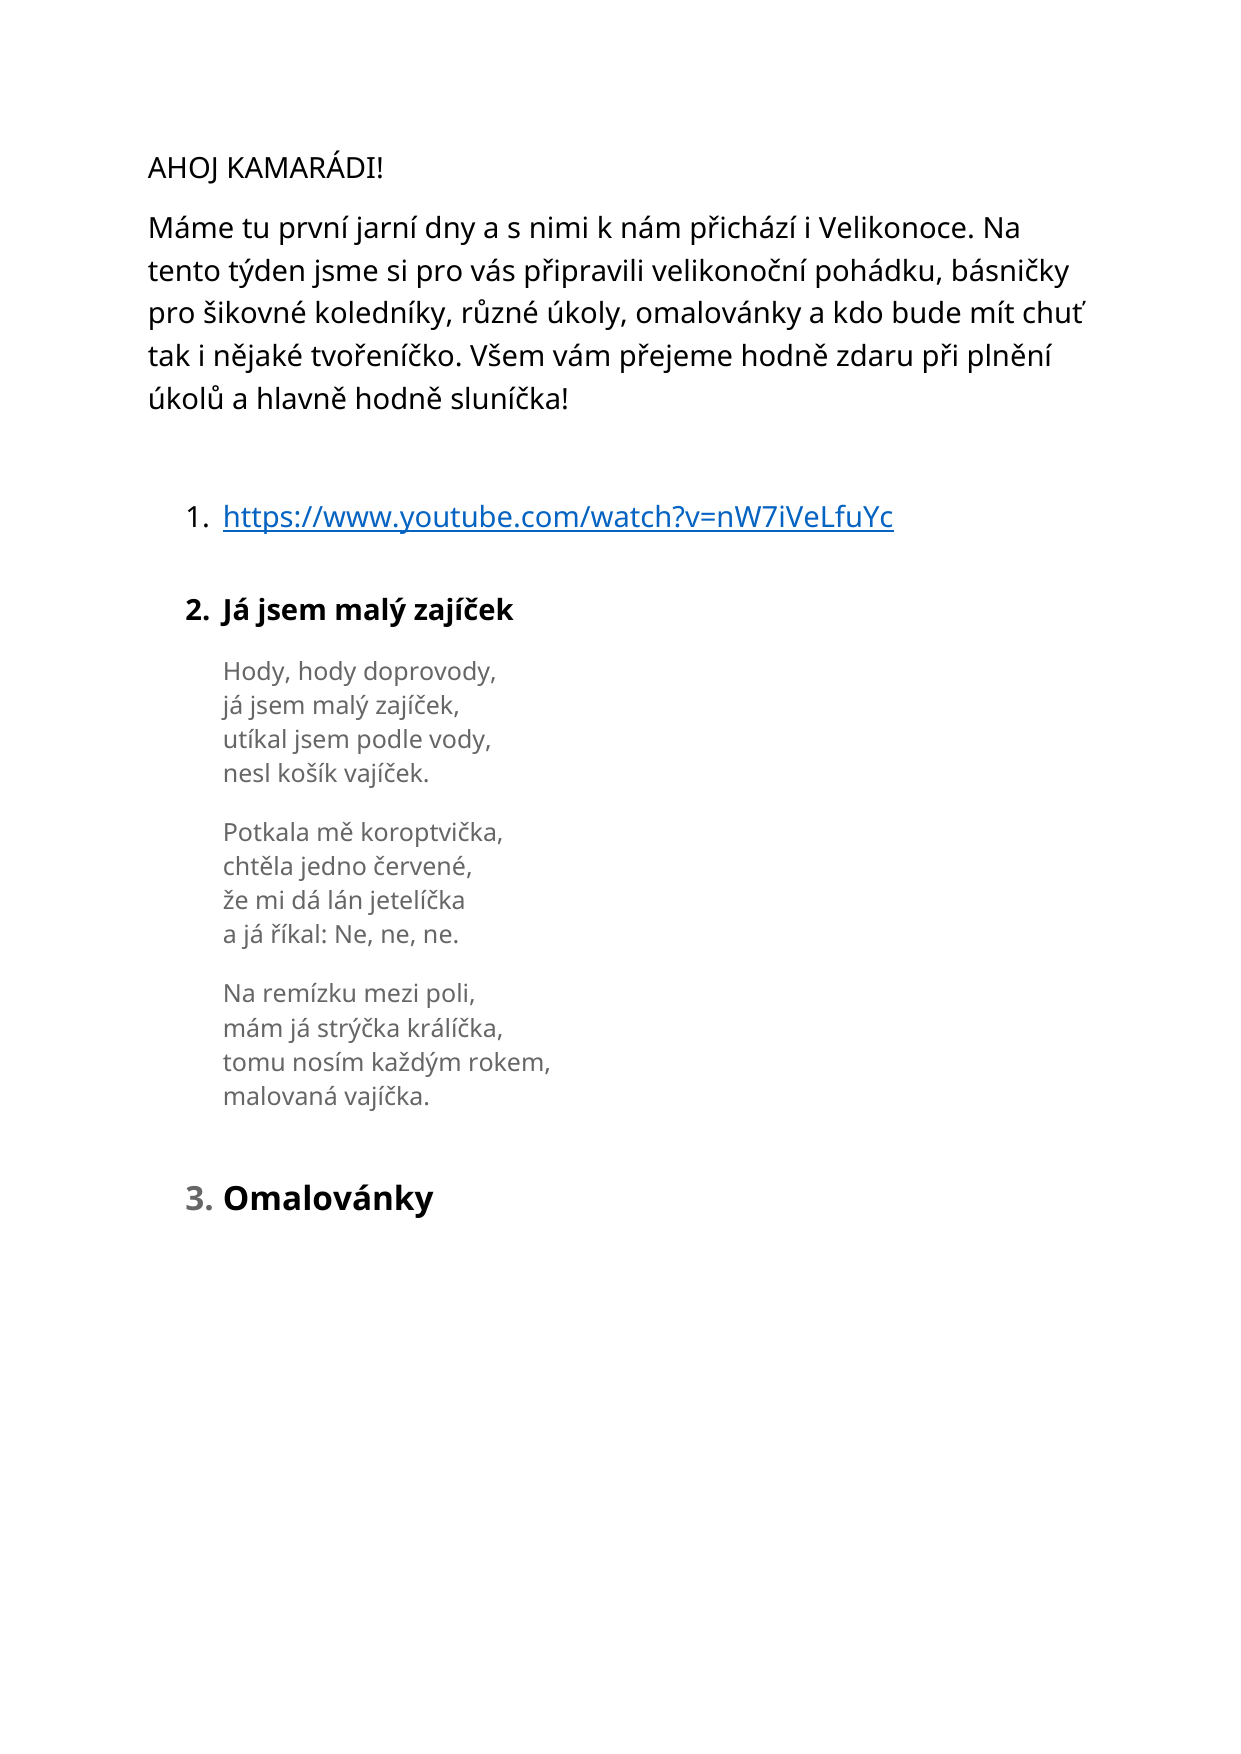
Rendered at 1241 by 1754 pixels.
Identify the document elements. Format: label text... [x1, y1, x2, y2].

list Já jsem malý zajíček [185, 589, 1093, 629]
text Potkala mě koroptvička, chtěla jedno červené, že mi dá lán jetelíčka a já říkal: Ne, ne, ne. [223, 815, 1093, 951]
list https://www.youtube.com/watch?v=nW7iVeLfuYc [185, 496, 1093, 536]
text Hody, hody doprovody, já jsem malý zajíček, utíkal jsem podle vody, nesl košík vajíček. [223, 654, 1093, 790]
text Na remízku mezi poli, mám já strýčka králíčka, tomu nosím každým rokem, malovaná vajíčka. [223, 976, 1093, 1112]
list Omalovánky [185, 1175, 1093, 1220]
text Máme tu první jarní dny a s nimi k nám přichází i Velikonoce. Na tento týden jsme si pro vás připravili velikonoční pohádku, básničky pro šikovné koledníky, různé úkoly, omalovánky a kdo bude mít chuť tak i nějaké tvořeníčko. Všem vám přejeme hodně zdaru při plnění úkolů a hlavně hodně sluníčka! [148, 207, 1093, 418]
text AHOJ KAMARÁDI! [148, 148, 1093, 187]
